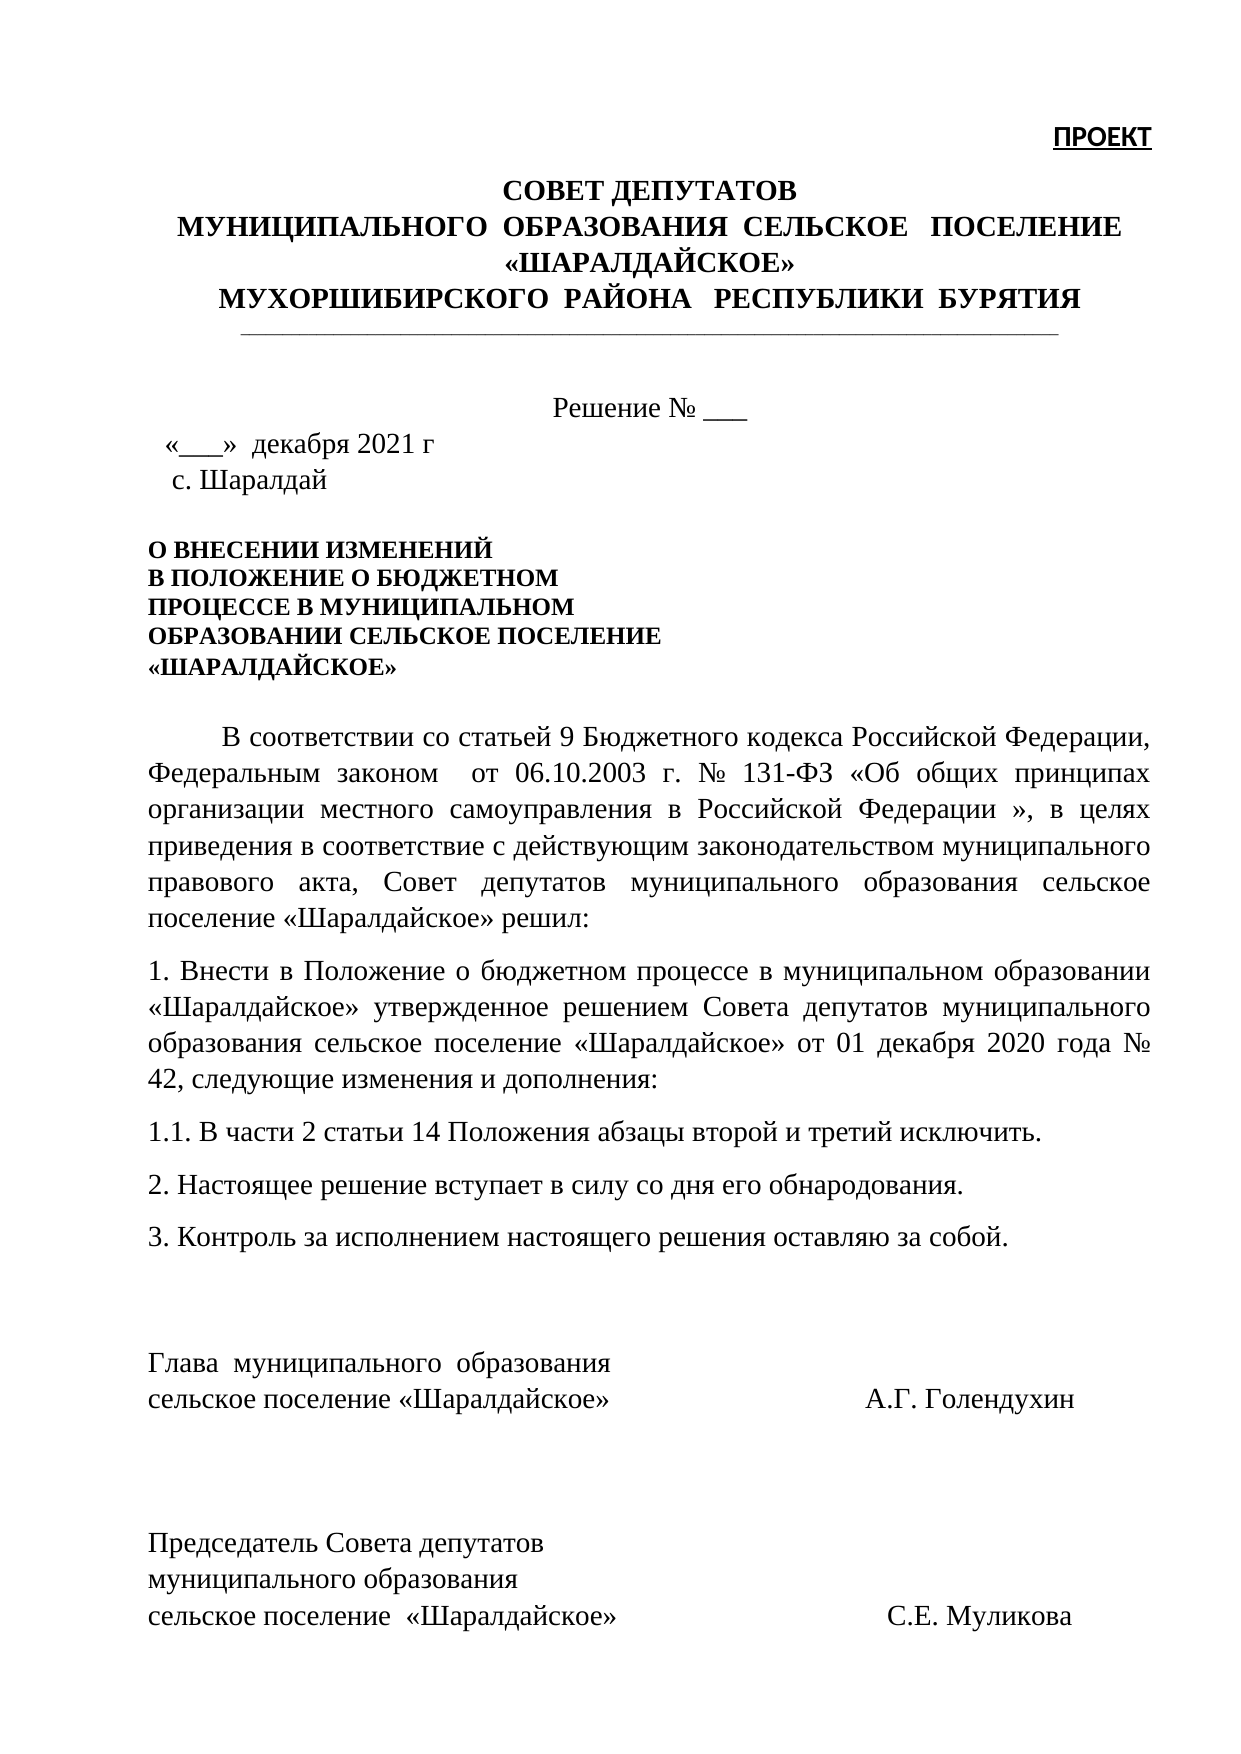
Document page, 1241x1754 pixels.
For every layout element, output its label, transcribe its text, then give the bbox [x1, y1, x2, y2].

text ПРОЕКТ [148, 118, 1152, 154]
text 3. Контроль за исполнением настоящего решения оставляю за собой. [148, 1219, 1152, 1253]
text МУХОРШИБИРСКОГО РАЙОНА РЕСПУБЛИКИ БУРЯТИЯ [148, 282, 1152, 315]
text с. Шаралдай [91, 462, 1152, 496]
text «___» декабря 2021 г [91, 426, 1152, 460]
text 1.1. В части 2 статьи 14 Положения абзацы второй и третий исключить. [148, 1114, 1152, 1147]
text МУНИЦИПАЛЬНОГО ОБРАЗОВАНИЯ СЕЛЬСКОЕ ПОСЕЛЕНИЕ «ШАРАЛДАЙСКОЕ» [148, 209, 1152, 279]
text В ПОЛОЖЕНИЕ О БЮДЖЕТНОМ [148, 563, 1152, 592]
text сельское поселение «Шаралдайское» С.Е. Муликова [148, 1598, 1152, 1631]
text Решение № ___ [148, 390, 1152, 424]
text СОВЕТ ДЕПУТАТОВ [148, 173, 1152, 207]
text О ВНЕСЕНИИ ИЗМЕНЕНИЙ [148, 535, 1152, 563]
text 1. Внести в Положение о бюджетном процессе в муниципальном образовании «Шаралдайское» утвержденное решением Совета депутатов муниципального образования сельское поселение «Шаралдайское» от 01 декабря 2020 года № 42, следующие изменения и дополнения: [148, 953, 1152, 1095]
text сельское поселение «Шаралдайское» А.Г. Голендухин [148, 1381, 1152, 1414]
text Глава муниципального образования [148, 1345, 1152, 1378]
text 2. Настоящее решение вступает в силу со дня его обнародования. [148, 1167, 1152, 1200]
text ОБРАЗОВАНИИ СЕЛЬСКОЕ ПОСЕЛЕНИЕ [148, 621, 1152, 650]
text Председатель Совета депутатов [148, 1525, 1152, 1559]
text «ШАРАЛДАЙСКОЕ» [148, 652, 1152, 681]
text _________________________________________________________________________________________________ [148, 318, 1152, 351]
text В соответствии со статьей 9 Бюджетного кодекса Российской Федерации, Федеральным законом от 06.10.2003 г. № 131-ФЗ «Об общих принципах организации местного самоуправления в Российской Федерации », в целях приведения в соответствие с действующим законодательством муниципального правового акта, Совет депутатов муниципального образования сельское поселение «Шаралдайское» решил: [148, 719, 1152, 933]
text муниципального образования [148, 1562, 1152, 1595]
text ПРОЦЕССЕ В МУНИЦИПАЛЬНОМ [148, 592, 1152, 621]
